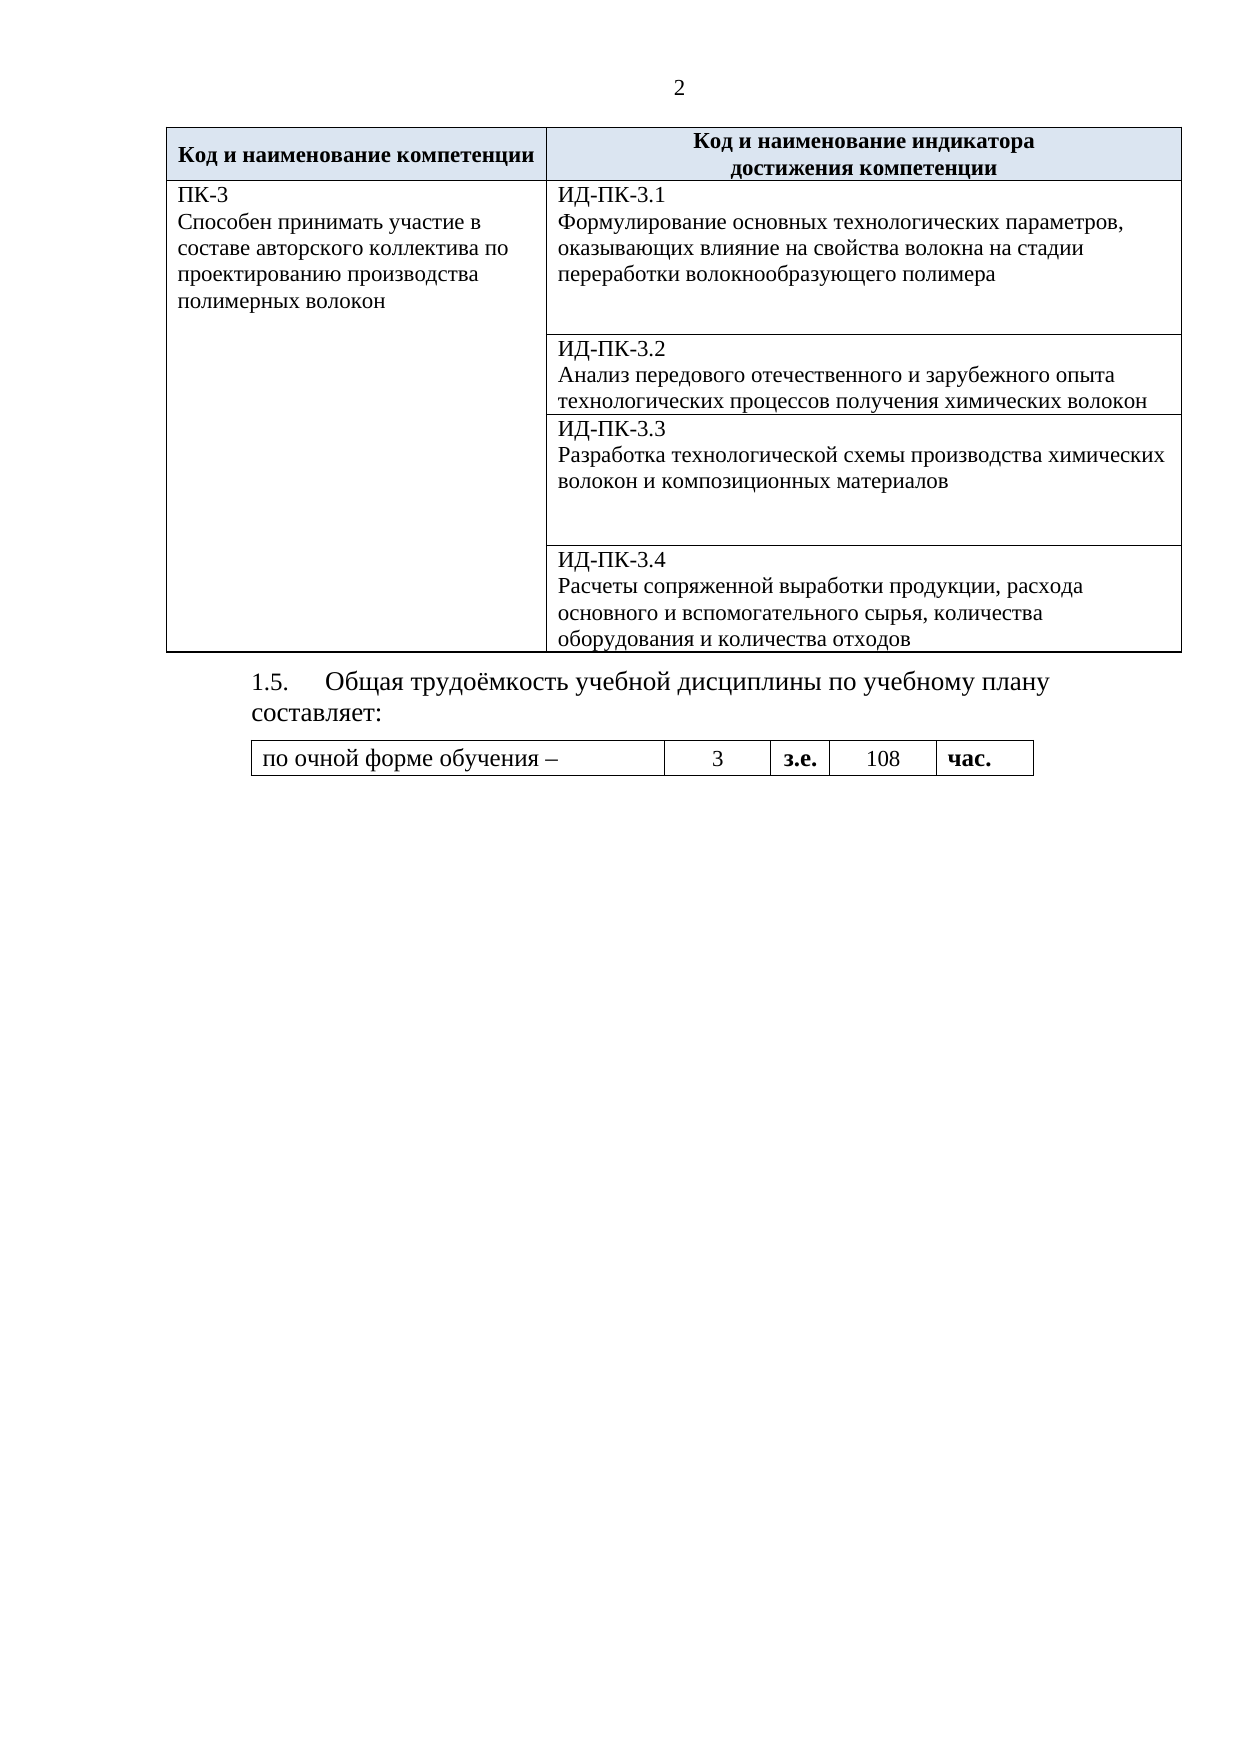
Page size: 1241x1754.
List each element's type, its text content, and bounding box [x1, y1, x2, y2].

table_cell ИД-ПК-3.2 Анализ передового отечественного и зарубежного опыта технологических процессов получения химических волокон [547, 335, 1181, 414]
table_cell ПК-3 Способен принимать участие в составе авторского коллектива по проектированию производства полимерных волокон [167, 181, 546, 651]
table_header 108 [830, 741, 936, 775]
table_header час. [937, 741, 1033, 775]
table_header Код и наименование индикатора достижения компетенции [547, 128, 1181, 180]
table_cell ИД-ПК-3.3 Разработка технологической схемы производства химических волокон и композиционных материалов [547, 415, 1181, 545]
table_header 3 [665, 741, 770, 775]
subtitle Общая трудоёмкость учебной дисциплины по учебному плану составляет: [251, 665, 1181, 727]
table_cell ИД-ПК-3.1 Формулирование основных технологических параметров, оказывающих влияние на свойства волокна на стадии переработки волокнообразующего полимера [547, 181, 1181, 333]
table_cell ИД-ПК-3.4 Расчеты сопряженной выработки продукции, расхода основного и вспомогательного сырья, количества оборудования и количества отходов [547, 546, 1181, 651]
table_header по очной форме обучения – [252, 741, 664, 775]
table_header з.е. [771, 741, 829, 775]
table_header Код и наименование компетенции [167, 128, 546, 180]
